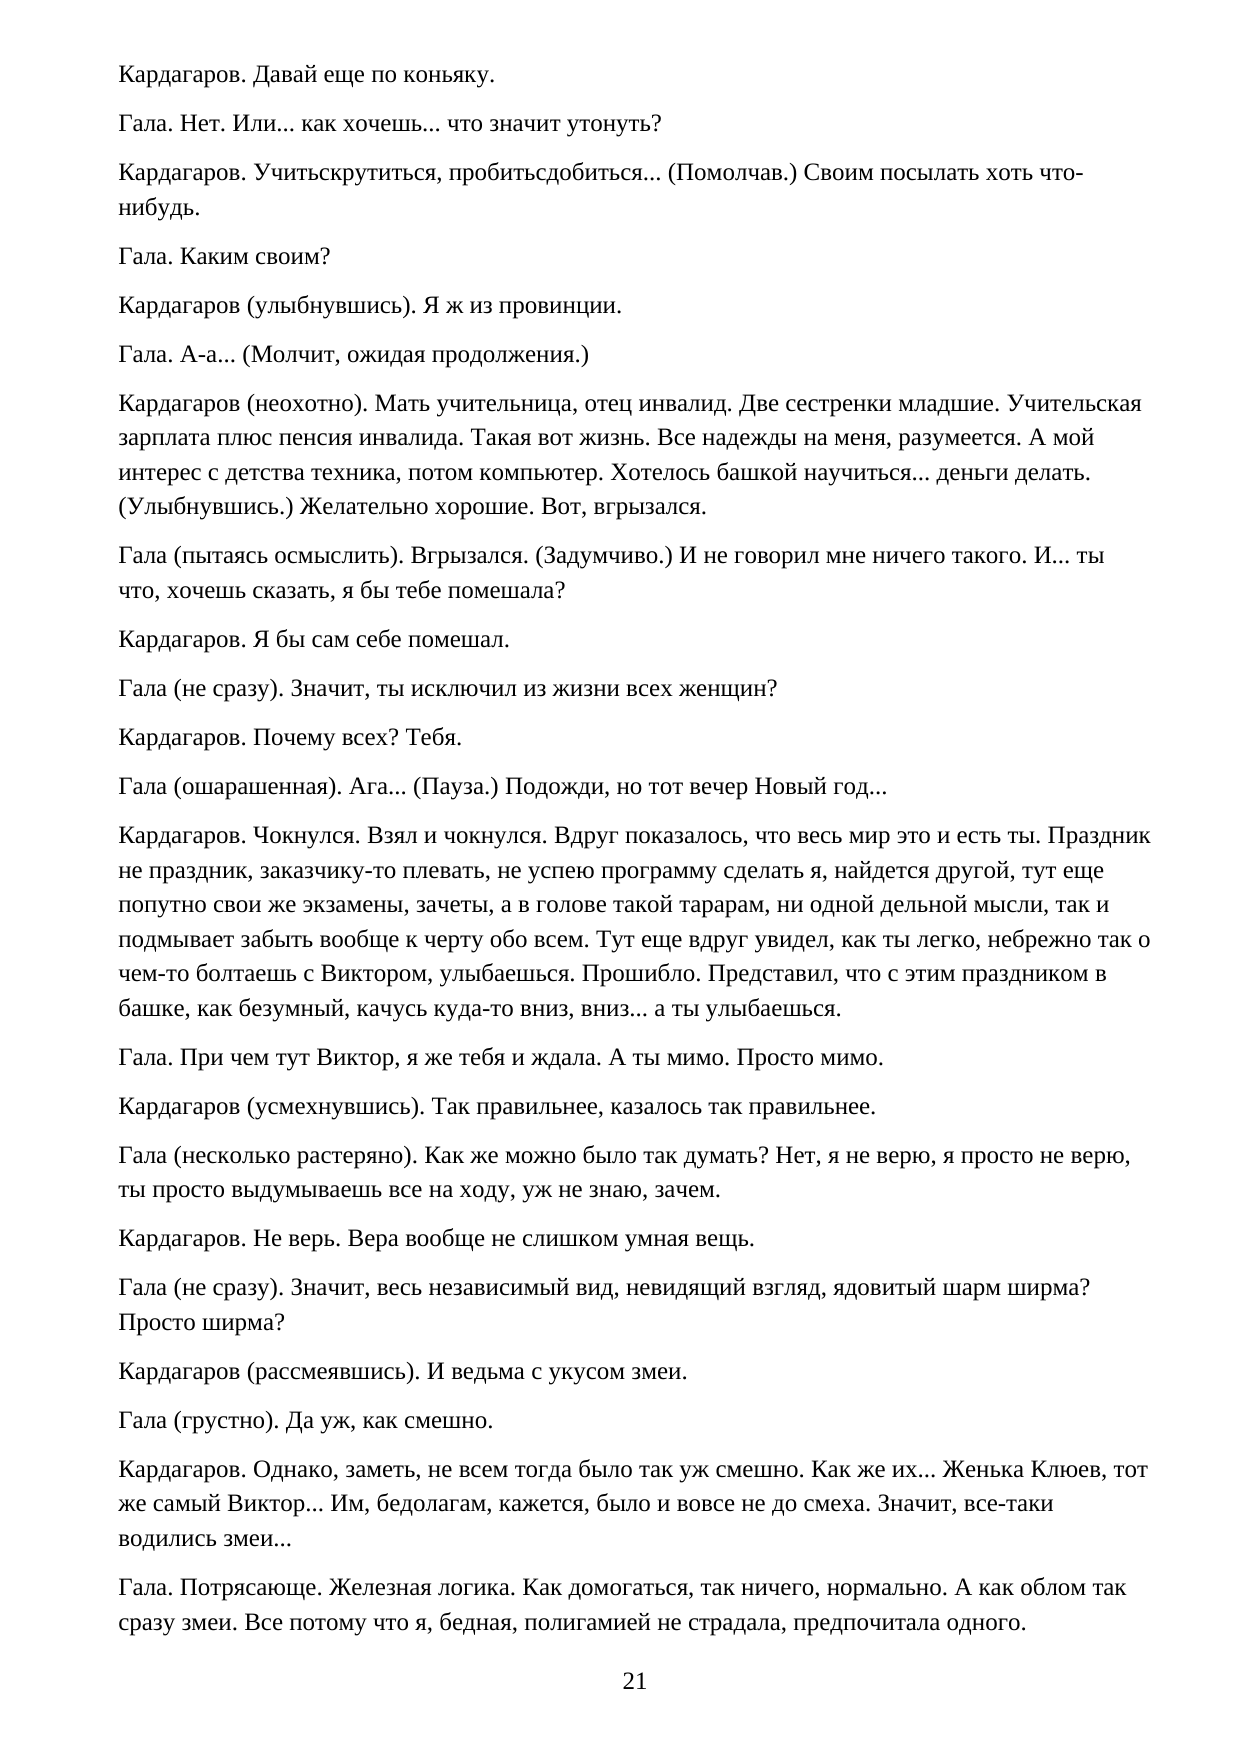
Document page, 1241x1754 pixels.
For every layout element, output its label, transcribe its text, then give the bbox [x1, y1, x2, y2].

text Гала (несколько растеряно). Как же можно было так думать? Нет, я не верю, я просто не верю, ты просто выдумываешь все на ходу, уж не знаю, зачем. [118, 1140, 1152, 1203]
text Гала. При чем тут Виктор, я же тебя и ждала. А ты мимо. Просто мимо. [118, 1042, 1152, 1070]
text Гала (не сразу). Значит, весь независимый вид, невидящий взгляд, ядовитый шарм ширма? Просто ширма? [118, 1272, 1152, 1336]
text Гала. Каким своим? [118, 241, 1152, 269]
text Кардагаров. Давай еще по коньяку. [118, 59, 1152, 88]
text Кардагаров (улыбнувшись). Я ж из провинции. [118, 290, 1152, 318]
text Кардагаров (усмехнувшись). Так правильнее, казалось так правильнее. [118, 1091, 1152, 1119]
text Гала. Нет. Или... как хочешь... что значит утонуть? [118, 108, 1152, 137]
text Гала (не сразу). Значит, ты исключил из жизни всех женщин? [118, 673, 1152, 702]
text Кардагаров. Чокнулся. Взял и чокнулся. Вдруг показалось, что весь мир это и есть ты. Праздник не праздник, заказчику-то плевать, не успею программу сделать я, найдется другой, тут еще попутно свои же экзамены, зачеты, а в голове такой тарарам, ни одной дельной мысли, так и подмывает забыть вообще к черту обо всем. Тут еще вдруг увидел, как ты легко, небрежно так о чем-то болтаешь с Виктором, улыбаешься. Прошибло. Представил, что с этим праздником в башке, как безумный, качусь куда-то вниз, вниз... а ты улыбаешься. [118, 820, 1152, 1021]
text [118, 1572, 1152, 1635]
text Кардагаров. Не верь. Вера вообще не слишком умная вещь. [118, 1223, 1152, 1252]
text Гала (грустно). Да уж, как смешно. [118, 1405, 1152, 1434]
text Кардагаров. Однако, заметь, не всем тогда было так уж смешно. Как же их... Женька Клюев, тот же самый Виктор... Им, бедолагам, кажется, было и вовсе не до смеха. Значит, все-таки водились змеи... [118, 1454, 1152, 1552]
text Гала (пытаясь осмыслить). Вгрызался. (Задумчиво.) И не говорил мне ничего такого. И... ты что, хочешь сказать, я бы тебе помешала? [118, 540, 1152, 604]
text Кардагаров. Я бы сам себе помешал. [118, 624, 1152, 653]
text Гала. А-а... (Молчит, ожидая продолжения.) [118, 339, 1152, 368]
text Кардагаров (неохотно). Мать учительница, отец инвалид. Две сестренки младшие. Учительская зарплата плюс пенсия инвалида. Такая вот жизнь. Все надежды на меня, разумеется. А мой интерес с детства техника, потом компьютер. Хотелось башкой научиться... деньги делать. (Улыбнувшись.) Желательно хорошие. Вот, вгрызался. [118, 388, 1152, 520]
text Кардагаров. Почему всех? Тебя. [118, 722, 1152, 751]
text Гала (ошарашенная). Ага... (Пауза.) Подожди, но тот вечер Новый год... [118, 771, 1152, 800]
text Кардагаров. Учитьскрутиться, пробитьсдобиться... (Помолчав.) Своим посылать хоть что-нибудь. [118, 157, 1152, 220]
text Кардагаров (рассмеявшись). И ведьма с укусом змеи. [118, 1356, 1152, 1385]
